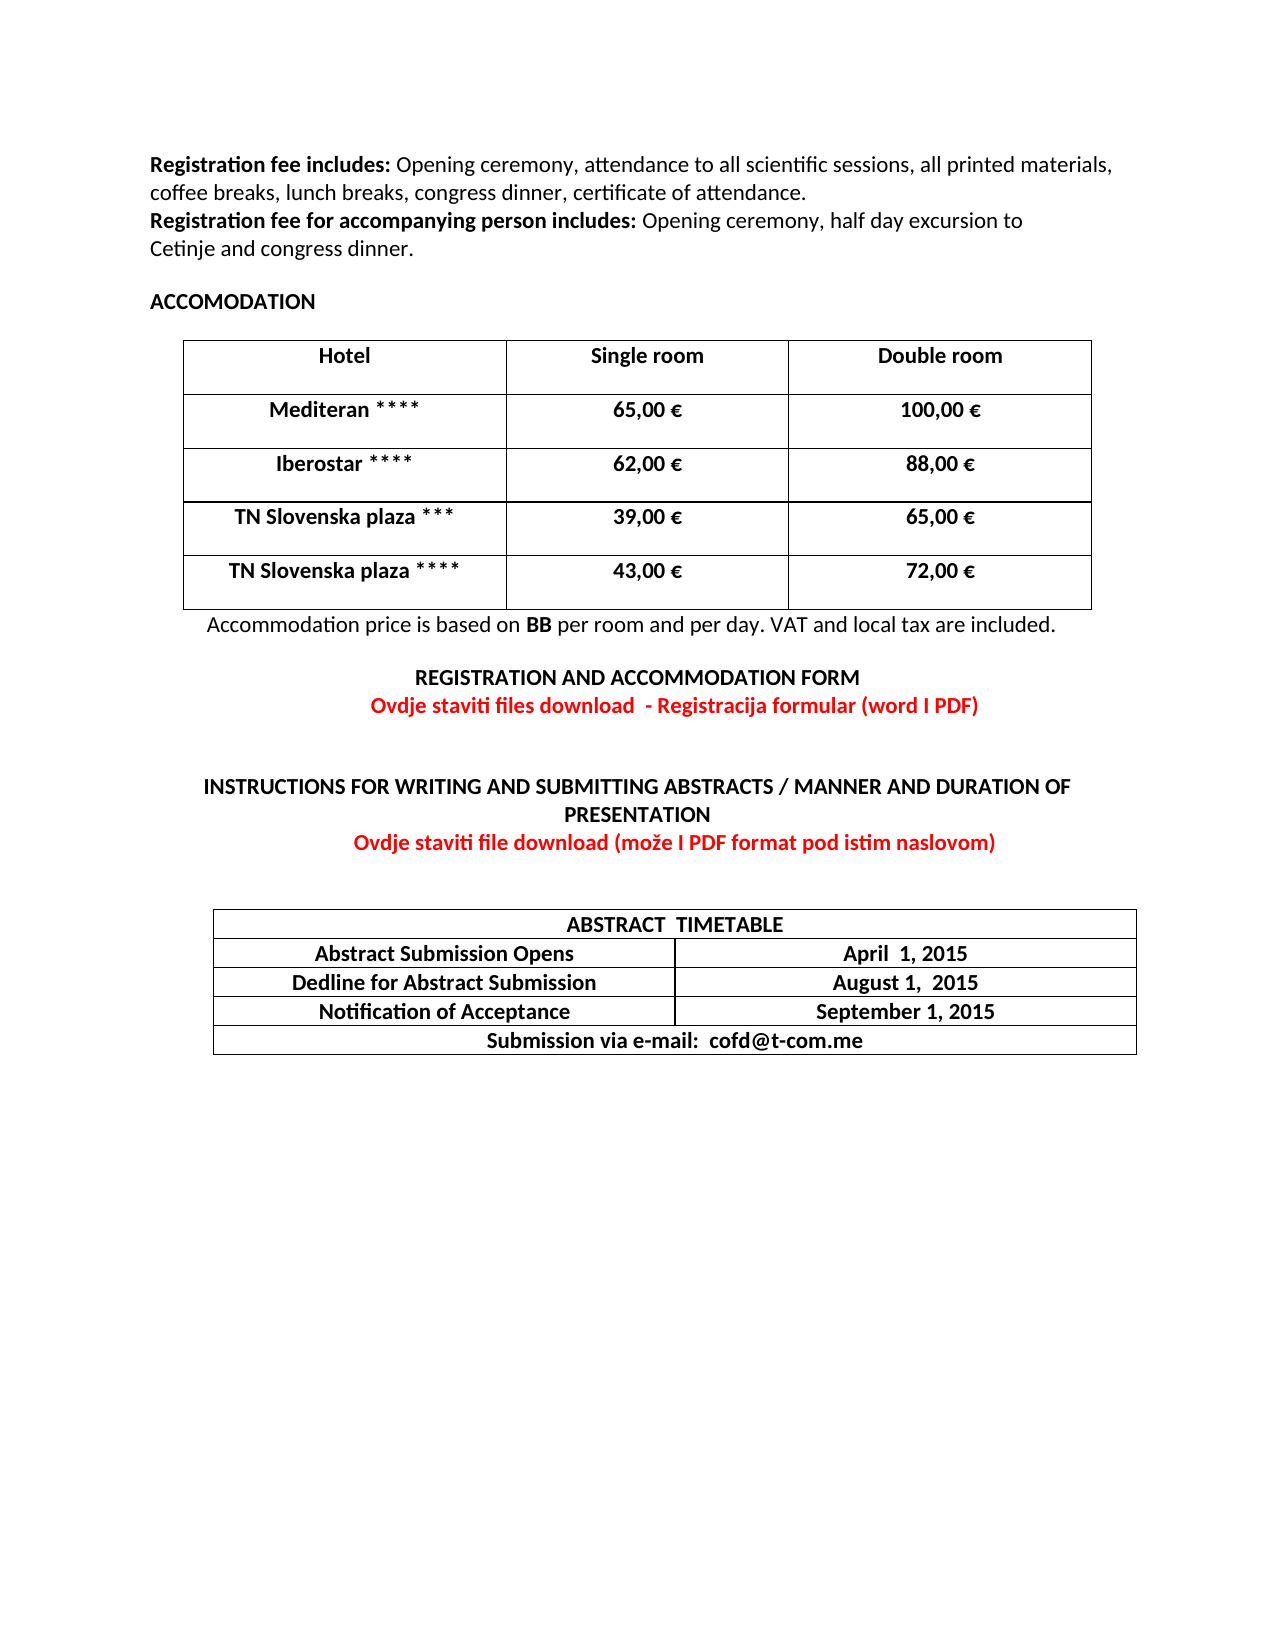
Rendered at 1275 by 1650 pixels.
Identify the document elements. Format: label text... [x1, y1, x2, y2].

table_cell 100,00 € [789, 395, 1091, 448]
text ACCOMODATION [150, 287, 1125, 315]
text Ovdje staviti file download (može I PDF format pod istim naslovom) [225, 828, 1125, 856]
text Ovdje staviti files download - Registracija formular (word I PDF) [225, 691, 1125, 719]
text Cetinje and congress dinner. [150, 234, 1125, 262]
table_cell August 1, 2015 [676, 968, 1136, 996]
table_cell TN Slovenska plaza **** [184, 556, 506, 609]
table_cell Dedline for Abstract Submission [214, 968, 674, 996]
text REGISTRATION AND ACCOMMODATION FORM [187, 663, 1087, 691]
text Accommodation price is based on BB per room and per day. VAT and local tax are included. [150, 610, 1125, 638]
table_cell Mediteran **** [184, 395, 506, 448]
table_cell 39,00 € [507, 503, 788, 555]
table_header Single room [507, 341, 788, 394]
table_header Hotel [184, 341, 506, 394]
table_cell 62,00 € [507, 449, 788, 501]
table_cell 88,00 € [789, 449, 1091, 501]
table_cell Iberostar **** [184, 449, 506, 501]
table_header Double room [789, 341, 1091, 394]
table_cell Submission via e-mail: cofd@t-com.me [214, 1026, 1136, 1054]
table_cell TN Slovenska plaza *** [184, 503, 506, 555]
text INSTRUCTIONS FOR WRITING AND SUBMITTING ABSTRACTS / MANNER AND DURATION OF PRESENTATION [187, 772, 1087, 828]
table_cell Abstract Submission Opens [214, 939, 674, 967]
table_cell Notification of Acceptance [214, 997, 674, 1025]
table_cell 65,00 € [789, 503, 1091, 555]
table_cell 65,00 € [507, 395, 788, 448]
table_cell September 1, 2015 [676, 997, 1136, 1025]
table_cell April 1, 2015 [676, 939, 1136, 967]
table_cell 72,00 € [789, 556, 1091, 609]
table_cell 43,00 € [507, 556, 788, 609]
text Registration fee includes: Opening ceremony, attendance to all scientific sessions, all printed materials, coffee breaks, lunch breaks, congress dinner, certificate of attendance. [150, 150, 1125, 206]
text Registration fee for accompanying person includes: Opening ceremony, half day excursion to [150, 206, 1125, 234]
table_header ABSTRACT TIMETABLE [214, 910, 1136, 938]
